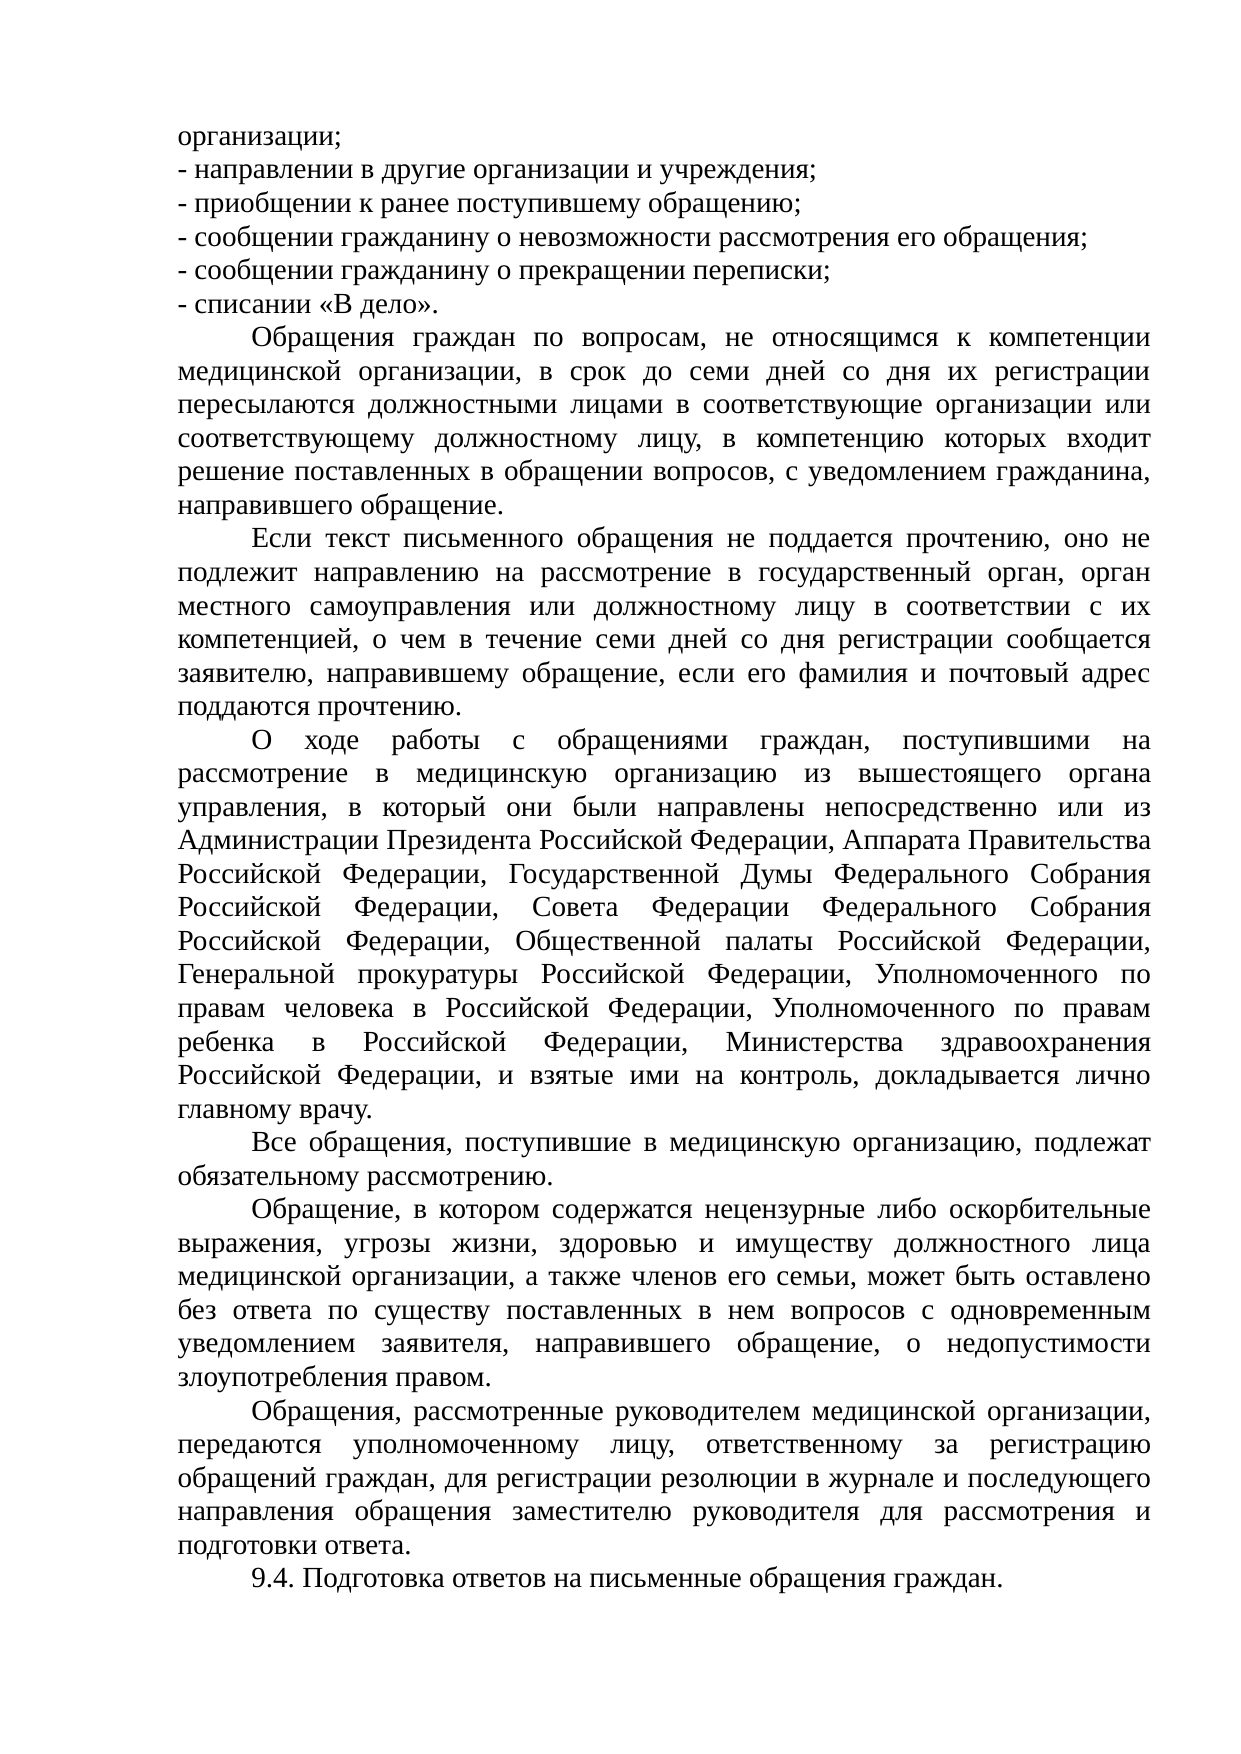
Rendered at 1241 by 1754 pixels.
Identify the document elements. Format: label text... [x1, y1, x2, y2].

text Все обращения, поступившие в медицинскую организацию, подлежат обязательному рассмотрению. [177, 1124, 1152, 1191]
text - сообщении гражданину о невозможности рассмотрения его обращения; [177, 219, 1152, 252]
text - направлении в другие организации и учреждения; [177, 152, 1152, 185]
text - приобщении к ранее поступившему обращению; [177, 185, 1152, 219]
text Обращения, рассмотренные руководителем медицинской организации, передаются уполномоченному лицу, ответственному за регистрацию обращений граждан, для регистрации резолюции в журнале и последующего направления обращения заместителю руководителя для рассмотрения и подготовки ответа. [177, 1393, 1152, 1560]
text - списании «В дело». [177, 286, 1152, 319]
text Обращение, в котором содержатся нецензурные либо оскорбительные выражения, угрозы жизни, здоровью и имуществу должностного лица медицинской организации, а также членов его семьи, может быть оставлено без ответа по существу поставленных в нем вопросов с одновременным уведомлением заявителя, направившего обращение, о недопустимости злоупотребления правом. [177, 1191, 1152, 1393]
text 9.4. Подготовка ответов на письменные обращения граждан. [177, 1560, 1152, 1594]
text организации; [177, 118, 1152, 152]
text - сообщении гражданину о прекращении переписки; [177, 252, 1152, 286]
text Если текст письменного обращения не поддается прочтению, оно не подлежит направлению на рассмотрение в государственный орган, орган местного самоуправления или должностному лицу в соответствии с их компетенцией, о чем в течение семи дней со дня регистрации сообщается заявителю, направившему обращение, если его фамилия и почтовый адрес поддаются прочтению. [177, 521, 1152, 722]
text Обращения граждан по вопросам, не относящимся к компетенции медицинской организации, в срок до семи дней со дня их регистрации пересылаются должностными лицами в соответствующие организации или соответствующему должностному лицу, в компетенцию которых входит решение поставленных в обращении вопросов, с уведомлением гражданина, направившего обращение. [177, 319, 1152, 521]
text О ходе работы с обращениями граждан, поступившими на рассмотрение в медицинскую организацию из вышестоящего органа управления, в который они были направлены непосредственно или из Администрации Президента Российской Федерации, Аппарата Правительства Российской Федерации, Государственной Думы Федерального Собрания Российской Федерации, Совета Федерации Федерального Собрания Российской Федерации, Общественной палаты Российской Федерации, Генеральной прокуратуры Российской Федерации, Уполномоченного по правам человека в Российской Федерации, Уполномоченного по правам ребенка в Российской Федерации, Министерства здравоохранения Российской Федерации, и взятые ими на контроль, докладывается лично главному врачу. [177, 722, 1152, 1124]
